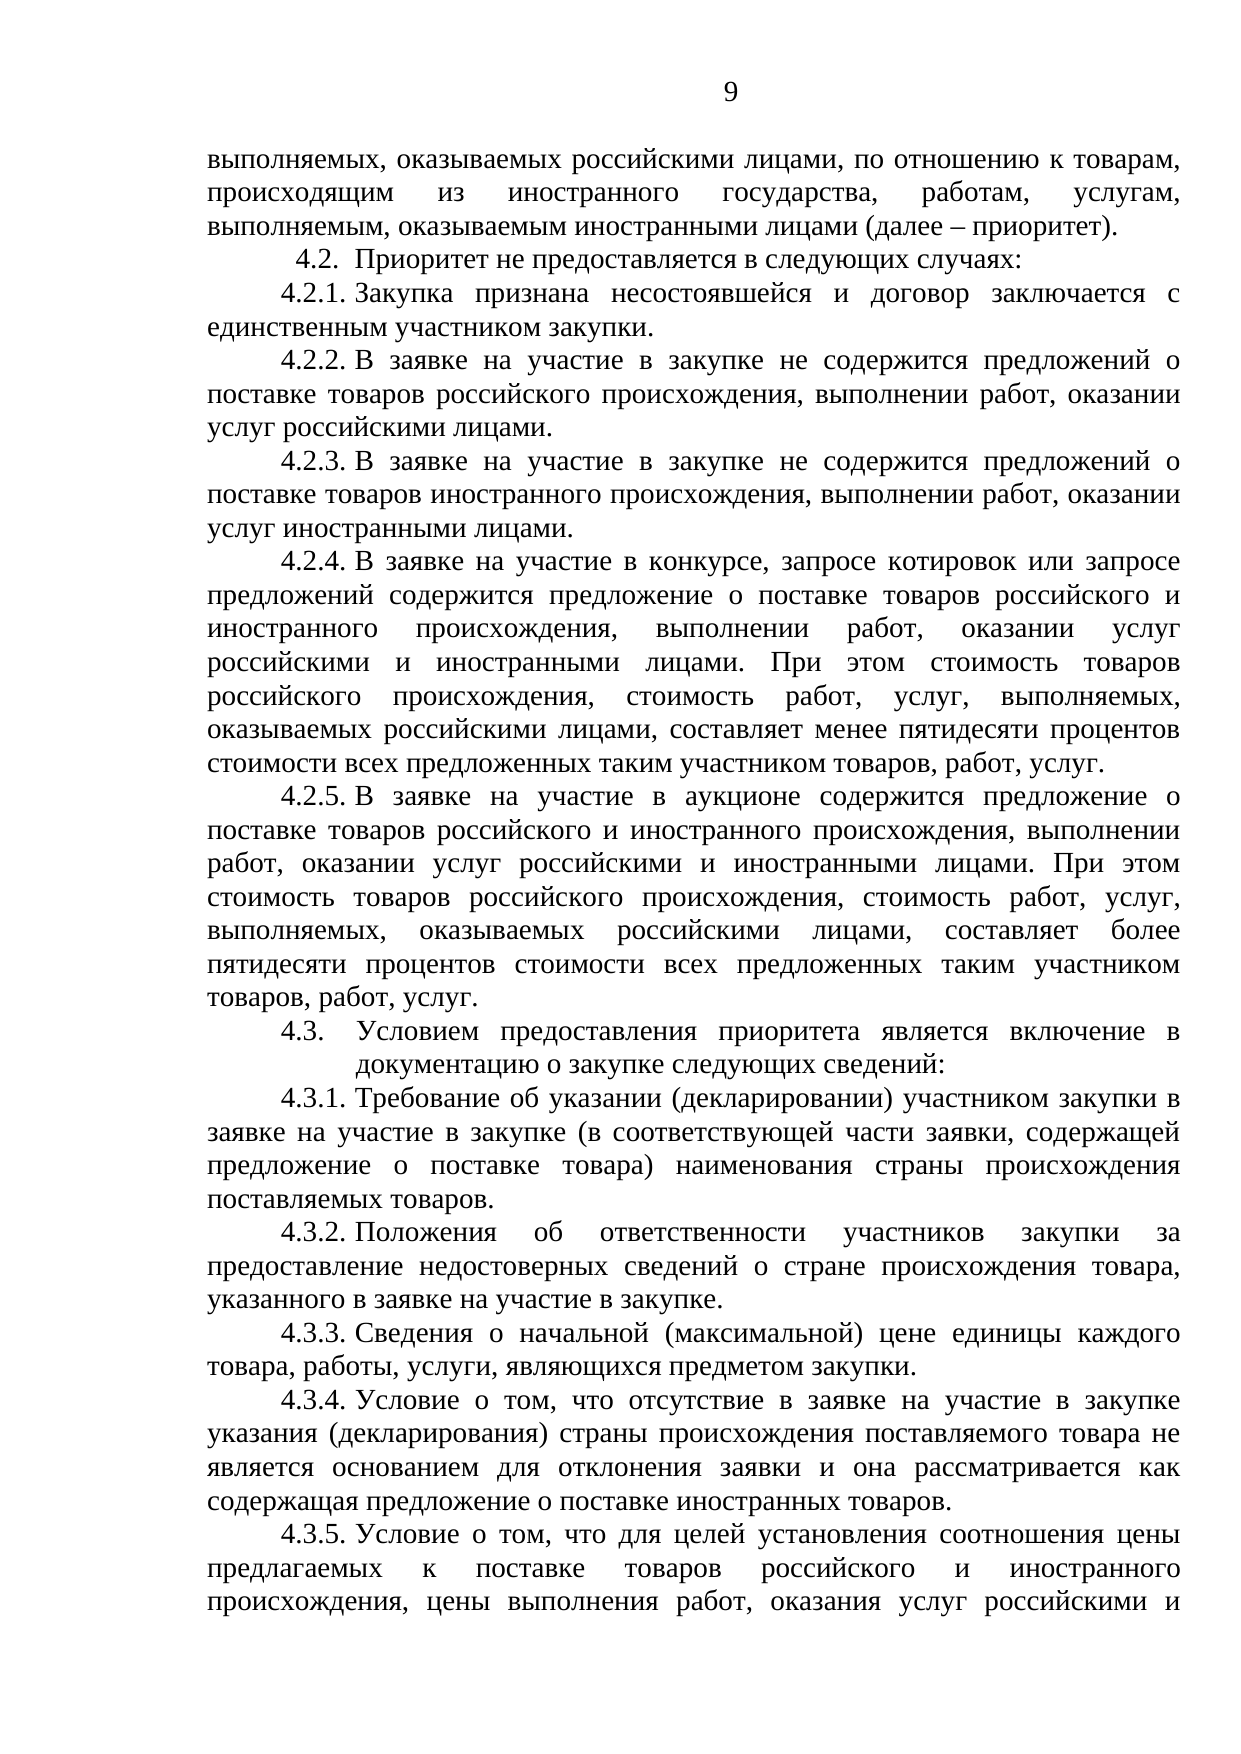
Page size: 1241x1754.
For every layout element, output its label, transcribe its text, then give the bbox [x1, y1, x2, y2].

list Условие о том, что отсутствие в заявке на участие в закупке указания (декларирования) страны происхождения поставляемого товара не является основанием для отклонения заявки и она рассматривается как содержащая предложение о поставке иностранных товаров. [207, 1382, 1181, 1516]
list В заявке на участие в конкурсе, запросе котировок или запросе предложений содержится предложение о поставке товаров российского и иностранного происхождения, выполнении работ, оказании услуг российскими и иностранными лицами. При этом стоимость товаров российского происхождения, стоимость работ, услуг, выполняемых, оказываемых российскими лицами, составляет менее пятидесяти процентов стоимости всех предложенных таким участником товаров, работ, услуг. [207, 543, 1181, 778]
list В заявке на участие в аукционе содержится предложение о поставке товаров российского и иностранного происхождения, выполнении работ, оказании услуг российскими и иностранными лицами. При этом стоимость товаров российского происхождения, стоимость работ, услуг, выполняемых, оказываемых российскими лицами, составляет более пятидесяти процентов стоимости всех предложенных таким участником товаров, работ, услуг. [207, 778, 1181, 1013]
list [207, 1516, 1181, 1617]
list Сведения о начальной (максимальной) цене единицы каждого товара, работы, услуги, являющихся предметом закупки. [207, 1315, 1181, 1382]
list Закупка признана несостоявшейся и договор заключается с единственным участником закупки. [207, 275, 1181, 342]
list Требование об указании (декларировании) участником закупки в заявке на участие в закупке (в соответствующей части заявки, содержащей предложение о поставке товара) наименования страны происхождения поставляемых товаров. [207, 1080, 1181, 1214]
list Условием предоставления приоритета является включение в документацию о закупке следующих сведений: [281, 1013, 1181, 1080]
list Положения об ответственности участников закупки за предоставление недостоверных сведений о стране происхождения товара, указанного в заявке на участие в закупке. [207, 1214, 1181, 1315]
list В заявке на участие в закупке не содержится предложений о поставке товаров иностранного происхождения, выполнении работ, оказании услуг иностранными лицами. [207, 443, 1181, 543]
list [207, 141, 1181, 242]
list В заявке на участие в закупке не содержится предложений о поставке товаров российского происхождения, выполнении работ, оказании услуг российскими лицами. [207, 342, 1181, 443]
list Приоритет не предоставляется в следующих случаях: [207, 242, 1181, 275]
